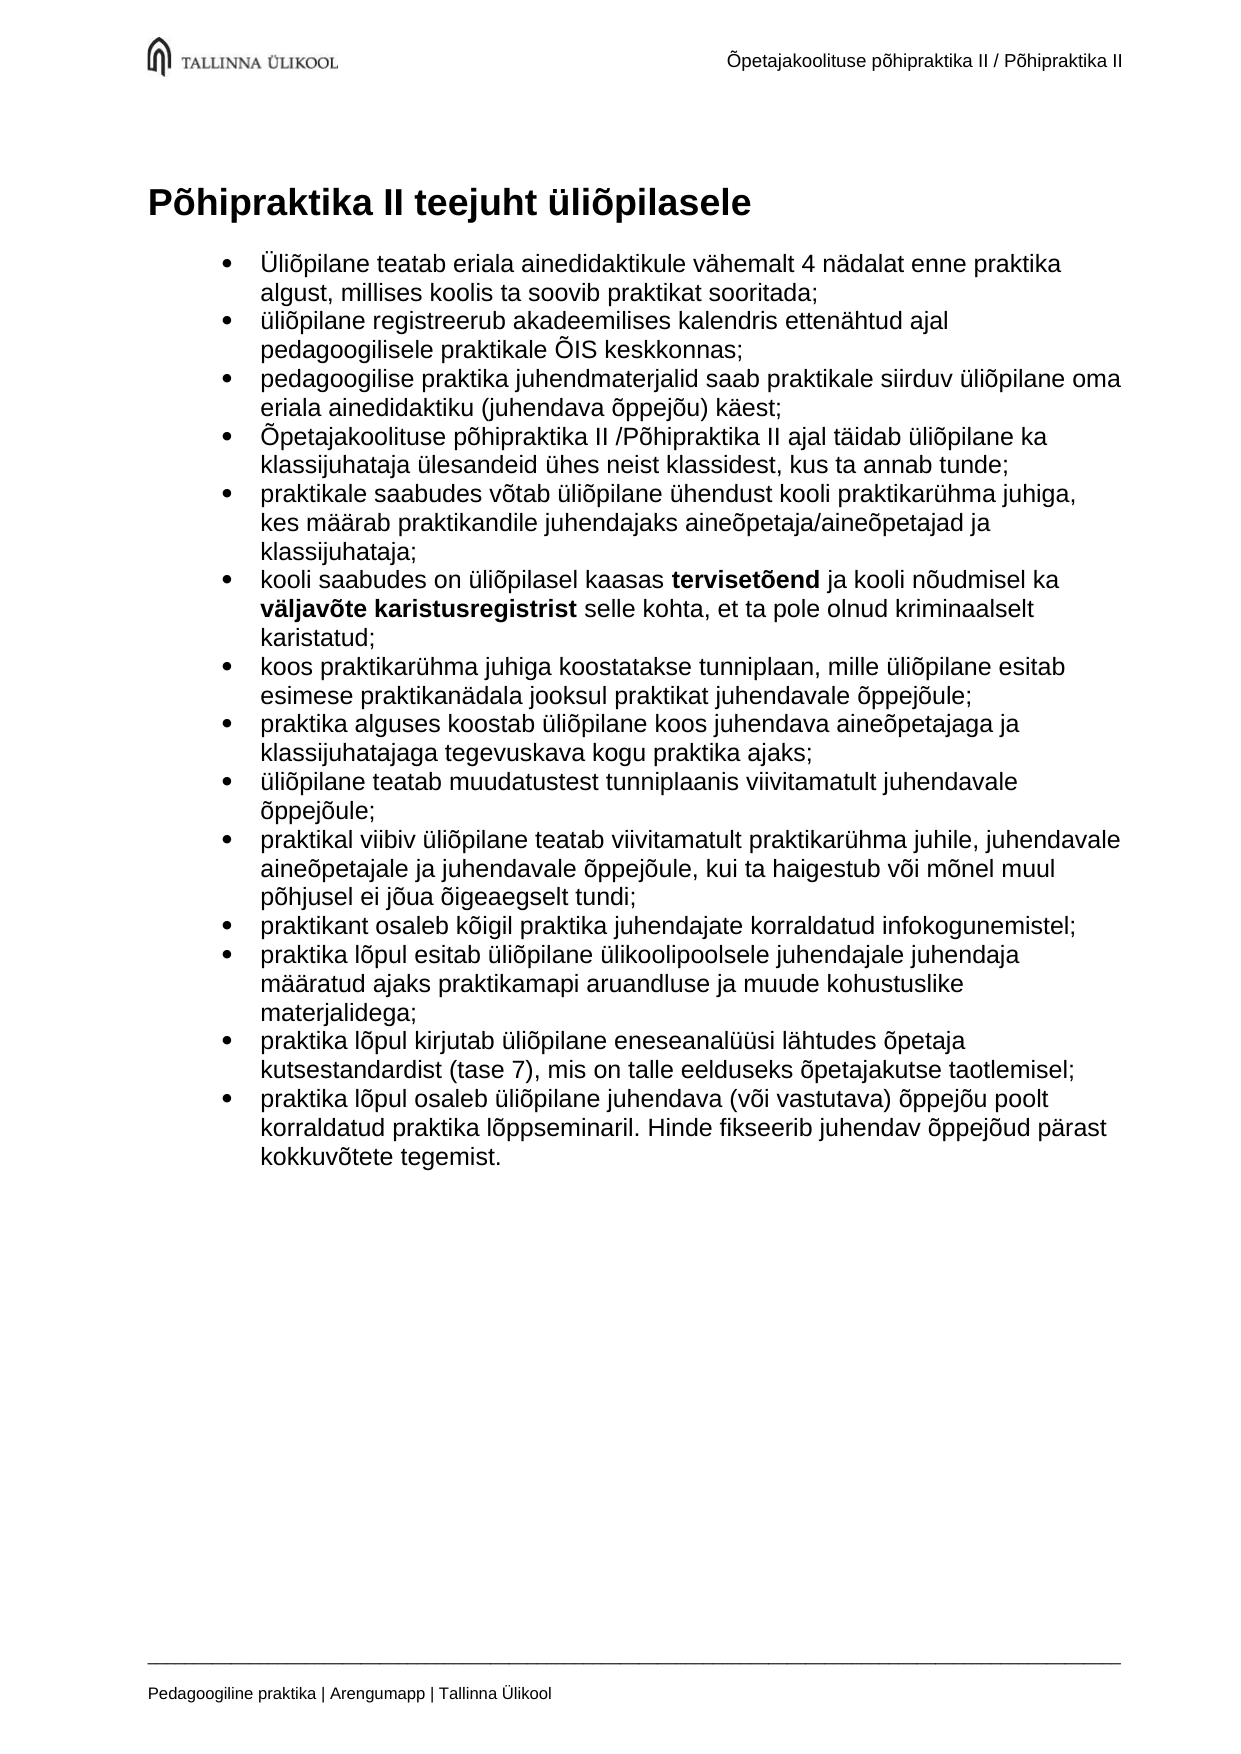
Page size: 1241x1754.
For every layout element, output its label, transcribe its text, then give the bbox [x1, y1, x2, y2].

list praktika lõpul esitab üliõpilane ülikoolipoolsele juhendajale juhendaja määratud ajaks praktikamapi aruandluse ja muude kohustuslike materjalidega; [223, 940, 1122, 1026]
list praktikal viibiv üliõpilane teatab viivitamatult praktikarühma juhile, juhendavale aineõpetajale ja juhendavale õppejõule, kui ta haigestub või mõnel muul põhjusel ei jõua õigeaegselt tundi; [223, 825, 1122, 911]
list Üliõpilane teatab eriala ainedidaktikule vähemalt 4 nädalat enne praktika algust, millises koolis ta soovib praktikat sooritada; [223, 249, 1122, 306]
list pedagoogilise praktika juhendmaterjalid saab praktikale siirduv üliõpilane oma eriala ainedidaktiku (juhendava õppejõu) käest; [223, 364, 1122, 422]
list üliõpilane registreerub akadeemilises kalendris ettenähtud ajal pedagoogilisele praktikale ÕIS keskkonnas; [223, 306, 1122, 364]
list praktika alguses koostab üliõpilane koos juhendava aineõpetajaga ja klassijuhatajaga tegevuskava kogu praktika ajaks; [223, 709, 1122, 767]
list kooli saabudes on üliõpilasel kaasas tervisetõend ja kooli nõudmisel ka väljavõte karistusregistrist selle kohta, et ta pole olnud kriminaalselt karistatud; [223, 566, 1122, 652]
list praktika lõpul osaleb üliõpilane juhendava (või vastutava) õppejõu poolt korraldatud praktika lõppseminaril. Hinde fikseerib juhendav õppejõud pärast kokkuvõtete tegemist. [223, 1084, 1122, 1170]
list praktika lõpul kirjutab üliõpilane eneseanalüüsi lähtudes õpetaja kutsestandardist (tase 7), mis on talle eelduseks õpetajakutse taotlemisel; [223, 1026, 1122, 1084]
picture [147, 37, 338, 77]
list Õpetajakoolituse põhipraktika II /Põhipraktika II ajal täidab üliõpilane ka klassijuhataja ülesandeid ühes neist klassidest, kus ta annab tunde; [223, 422, 1122, 479]
list koos praktikarühma juhiga koostatakse tunniplaan, mille üliõpilane esitab esimese praktikanädala jooksul praktikat juhendavale õppejõule; [223, 652, 1122, 709]
list üliõpilane teatab muudatustest tunniplaanis viivitamatult juhendavale õppejõule; [223, 767, 1122, 825]
list praktikale saabudes võtab üliõpilane ühendust kooli praktikarühma juhiga, kes määrab praktikandile juhendajaks aineõpetaja/aineõpetajad ja klassijuhataja; [223, 479, 1122, 566]
list praktikant osaleb kõigil praktika juhendajate korraldatud infokogunemistel; [223, 911, 1122, 940]
text Põhipraktika II teejuht üliõpilasele [148, 181, 1122, 224]
